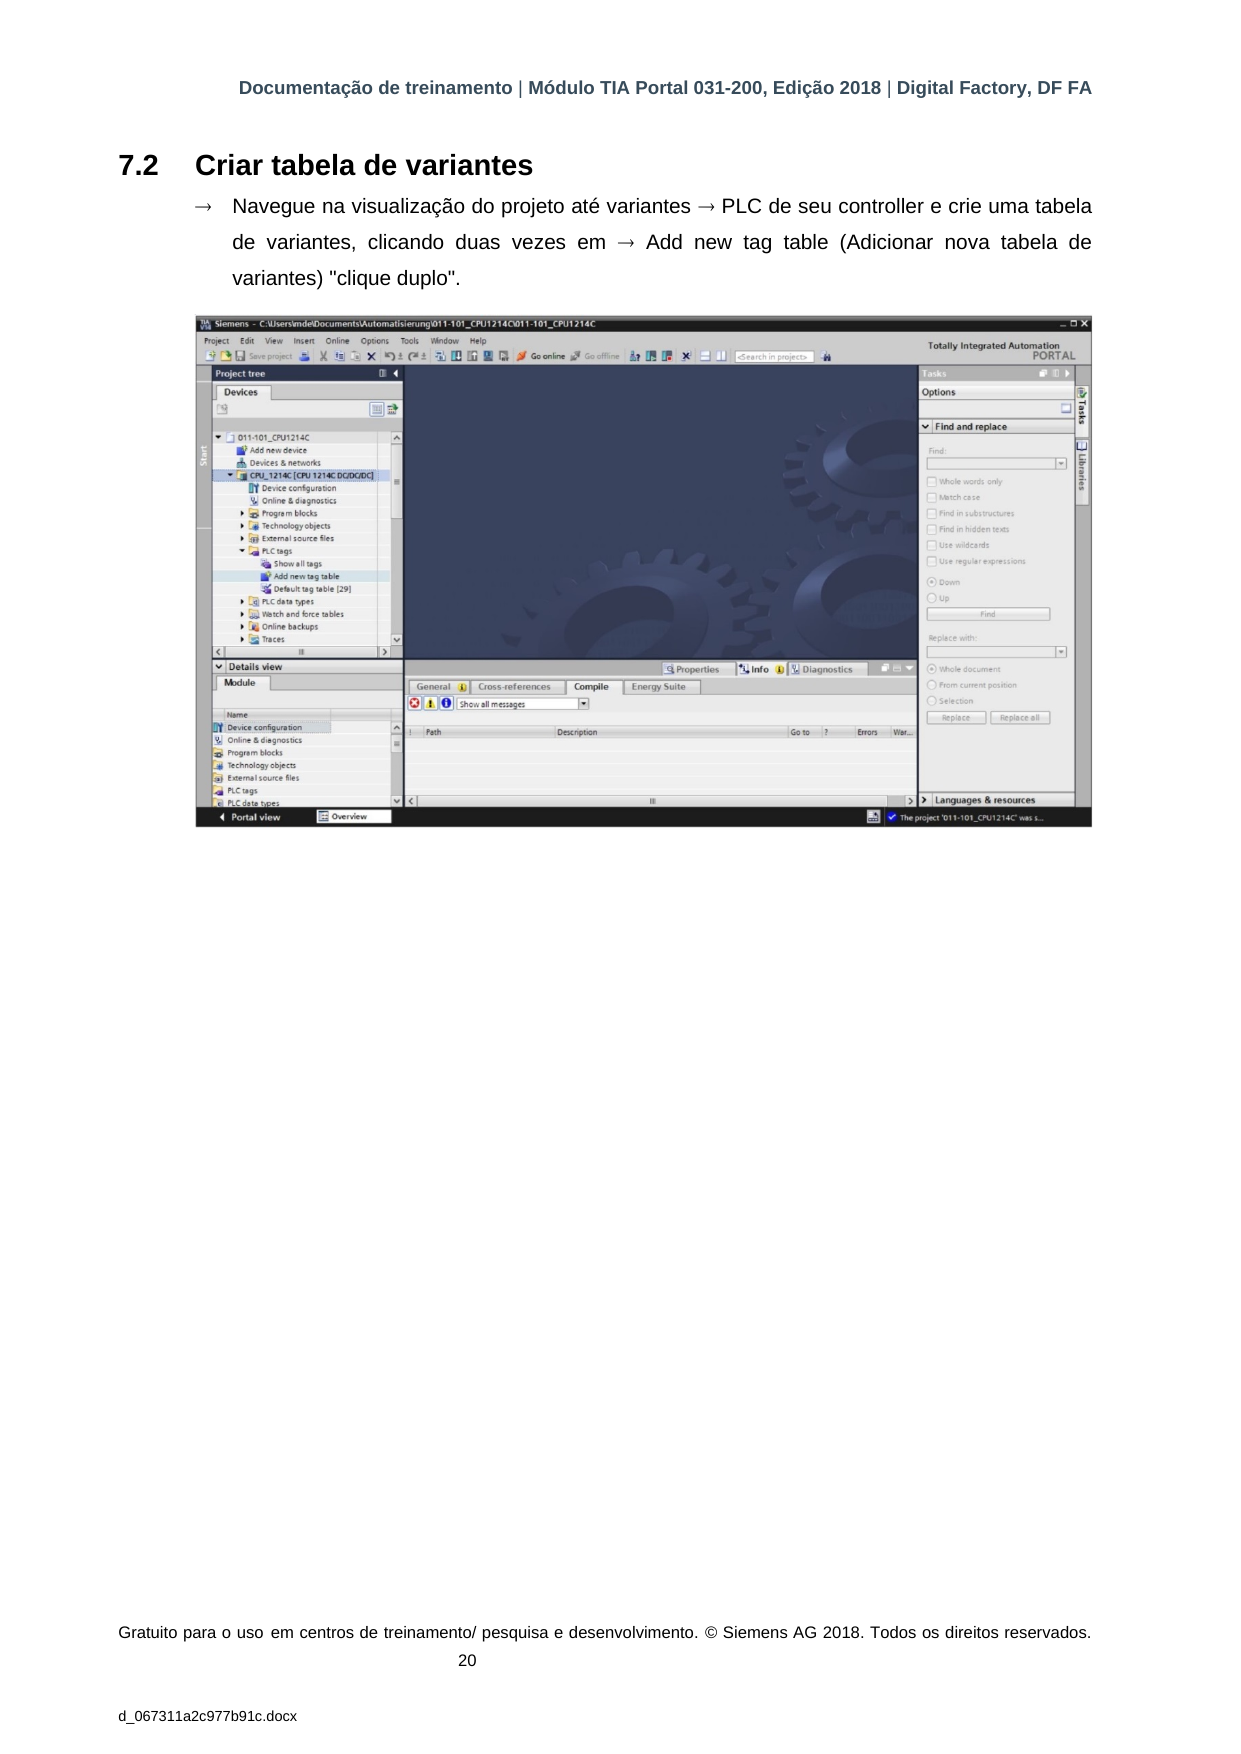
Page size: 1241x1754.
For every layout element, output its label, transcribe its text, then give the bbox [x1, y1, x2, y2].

text Navegue na visualização do projeto até variantes PLC de seu controller e crie uma tabela de variantes, clicando duas vezes em Add new tag table (Adicionar nova tabela de variantes) "clique duplo". [195, 194, 1092, 290]
subtitle Criar tabela de variantes [118, 148, 1092, 181]
picture [194, 314, 1093, 828]
